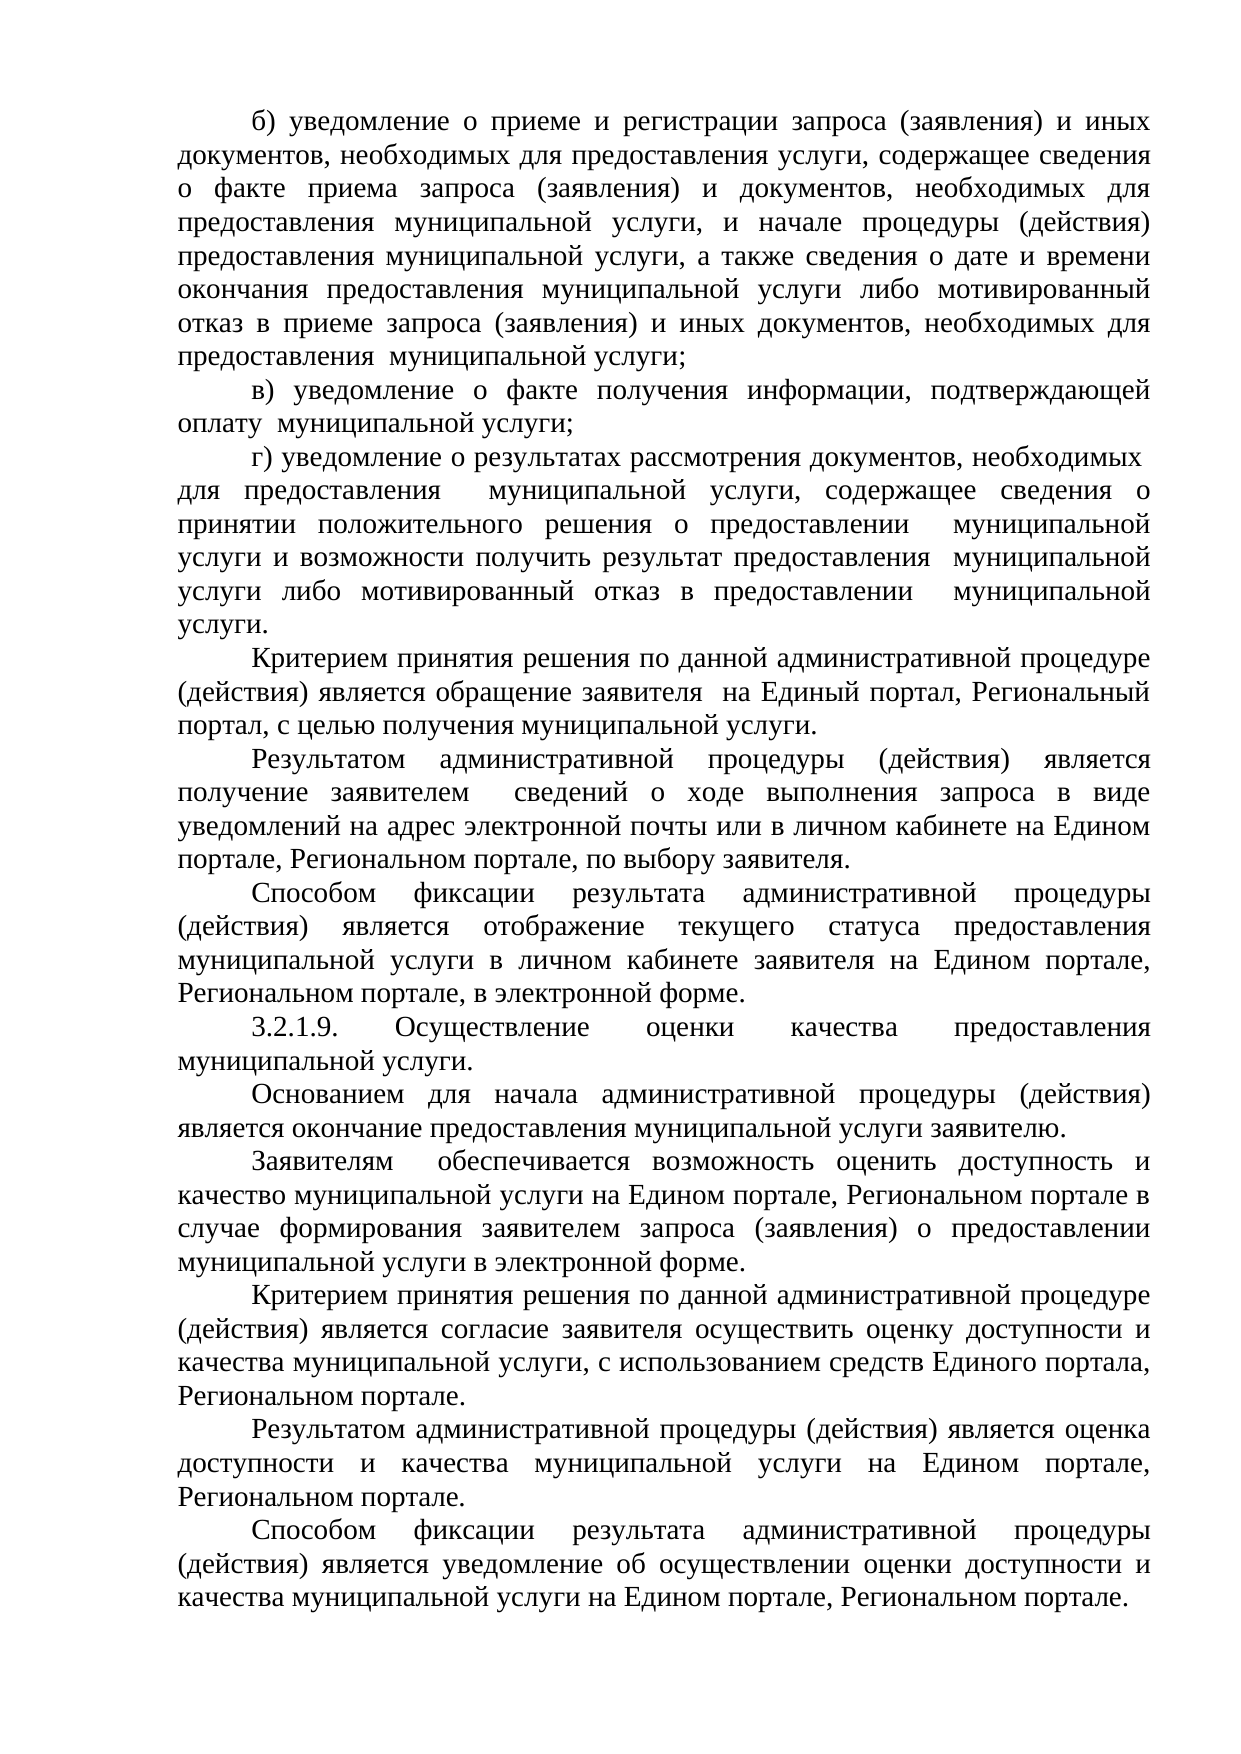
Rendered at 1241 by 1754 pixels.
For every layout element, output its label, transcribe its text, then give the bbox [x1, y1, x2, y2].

text г) уведомление о результатах рассмотрения документов, необходимых для предоставления муниципальной услуги, содержащее сведения о принятии положительного решения о предоставлении муниципальной услуги и возможности получить результат предоставления муниципальной услуги либо мотивированный отказ в предоставлении муниципальной услуги. [177, 439, 1151, 640]
text Способом фиксации результата административной процедуры (действия) является уведомление об осуществлении оценки доступности и качества муниципальной услуги на Едином портале, Региональном портале. [177, 1512, 1151, 1613]
text Результатом административной процедуры (действия) является получение заявителем сведений о ходе выполнения запроса в виде уведомлений на адрес электронной почты или в личном кабинете на Едином портале, Региональном портале, по выбору заявителя. [177, 741, 1151, 875]
text Основанием для начала административной процедуры (действия) является окончание предоставления муниципальной услуги заявителю. [177, 1076, 1151, 1143]
text б) уведомление о приеме и регистрации запроса (заявления) и иных документов, необходимых для предоставления услуги, содержащее сведения о факте приема запроса (заявления) и документов, необходимых для предоставления муниципальной услуги, и начале процедуры (действия) предоставления муниципальной услуги, а также сведения о дате и времени окончания предоставления муниципальной услуги либо мотивированный отказ в приеме запроса (заявления) и иных документов, необходимых для предоставления муниципальной услуги; [177, 103, 1151, 372]
text Критерием принятия решения по данной административной процедуре (действия) является обращение заявителя на Единый портал, Региональный портал, с целью получения муниципальной услуги. [177, 640, 1151, 741]
text Заявителям обеспечивается возможность оценить доступность и качество муниципальной услуги на Едином портале, Региональном портале в случае формирования заявителем запроса (заявления) о предоставлении муниципальной услуги в электронной форме. [177, 1143, 1151, 1277]
text Результатом административной процедуры (действия) является оценка доступности и качества муниципальной услуги на Едином портале, Региональном портале. [177, 1412, 1151, 1512]
text 3.2.1.9. Осуществление оценки качества предоставления муниципальной услуги. [177, 1009, 1151, 1076]
text в) уведомление о факте получения информации, подтверждающей оплату муниципальной услуги; [177, 372, 1151, 439]
text Способом фиксации результата административной процедуры (действия) является отображение текущего статуса предоставления муниципальной услуги в личном кабинете заявителя на Едином портале, Региональном портале, в электронной форме. [177, 875, 1151, 1009]
text Критерием принятия решения по данной административной процедуре (действия) является согласие заявителя осуществить оценку доступности и качества муниципальной услуги, с использованием средств Единого портала, Региональном портале. [177, 1277, 1151, 1412]
